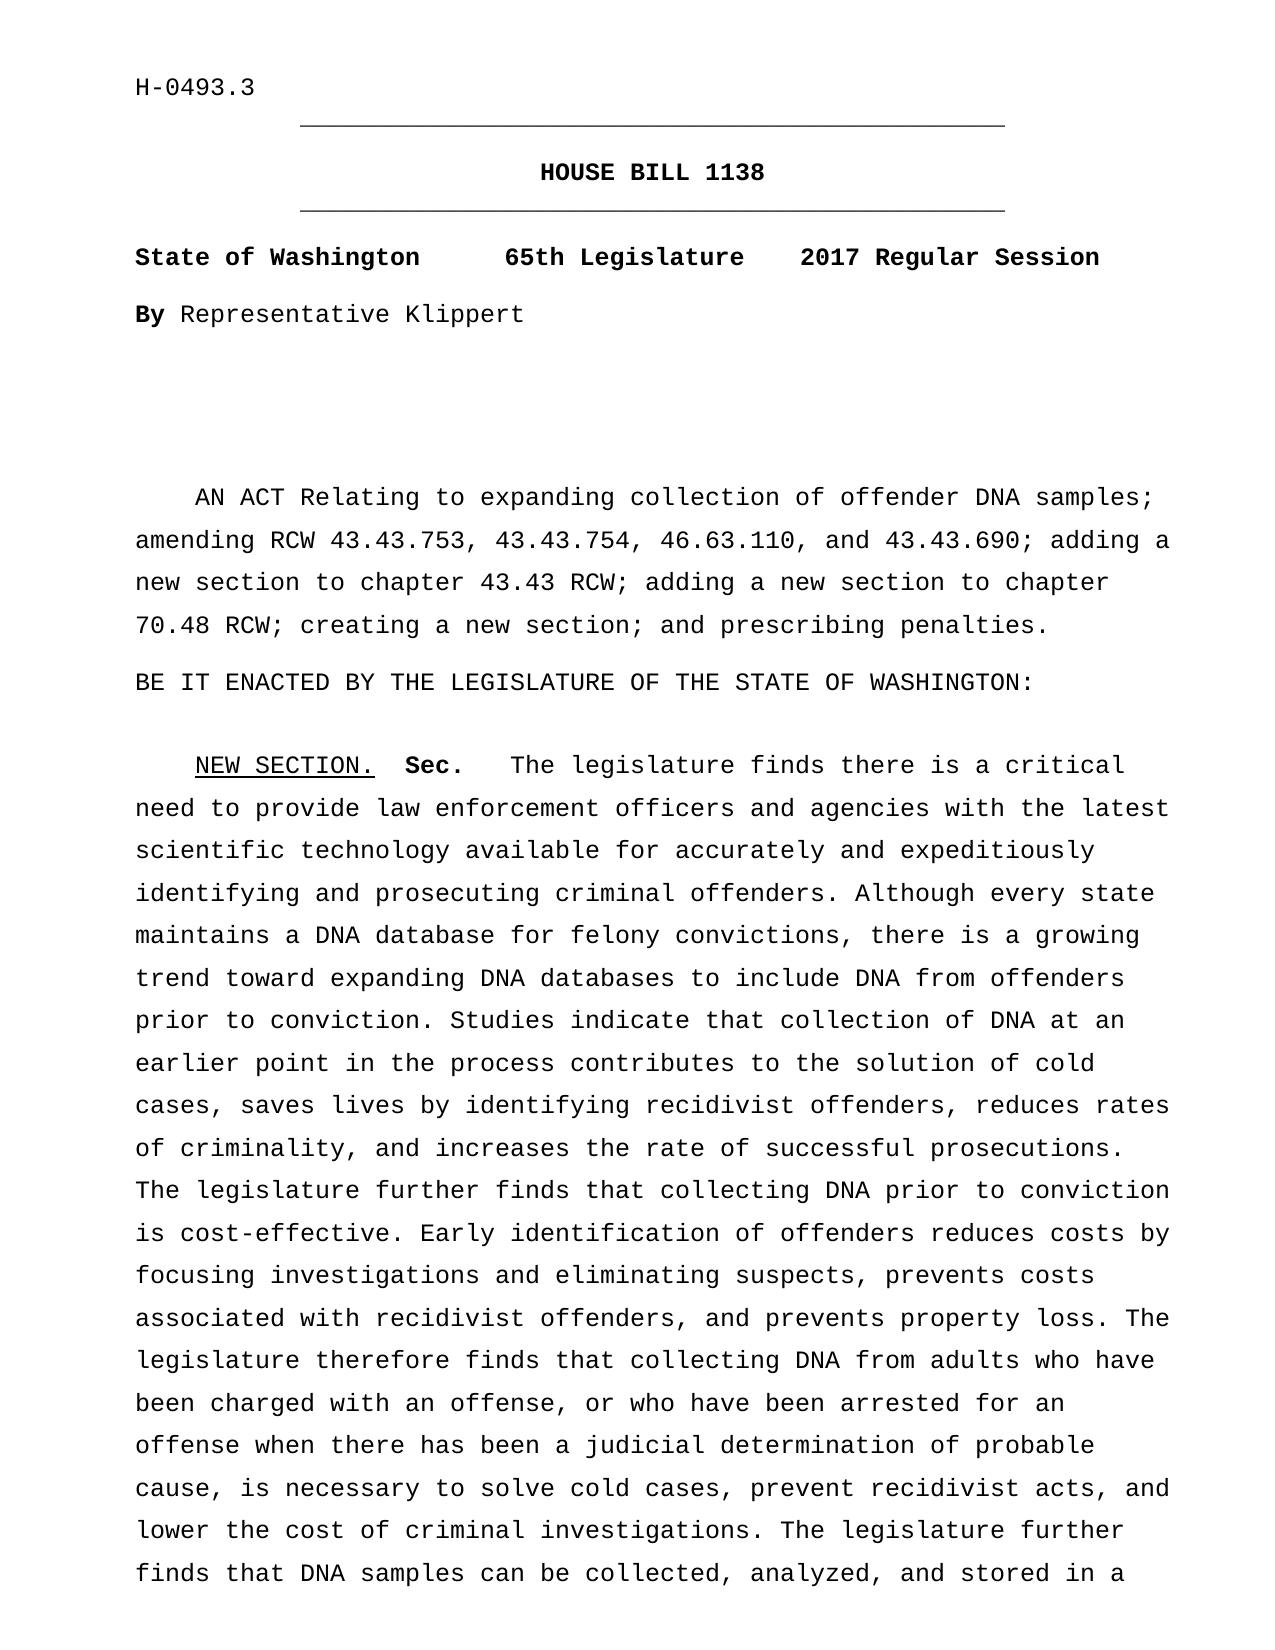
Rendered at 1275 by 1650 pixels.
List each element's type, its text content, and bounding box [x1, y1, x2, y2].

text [135, 740, 1170, 1590]
text BE IT ENACTED BY THE LEGISLATURE OF THE STATE OF WASHINGTON: [135, 670, 1170, 698]
text _______________________________________________ [135, 103, 1170, 132]
text State of Washington 65th Legislature 2017 Regular Session [135, 245, 1170, 273]
text H-0493.3 [135, 75, 1170, 103]
text HOUSE BILL 1138 [135, 160, 1170, 188]
text AN ACT Relating to expanding collection of offender DNA samples; amending RCW 43.43.753, 43.43.754, 46.63.110, and 43.43.690; adding a new section to chapter 43.43 RCW; adding a new section to chapter 70.48 RCW; creating a new section; and prescribing penalties. [135, 472, 1170, 642]
text By Representative Klippert [135, 302, 1170, 330]
text _______________________________________________ [135, 188, 1170, 217]
